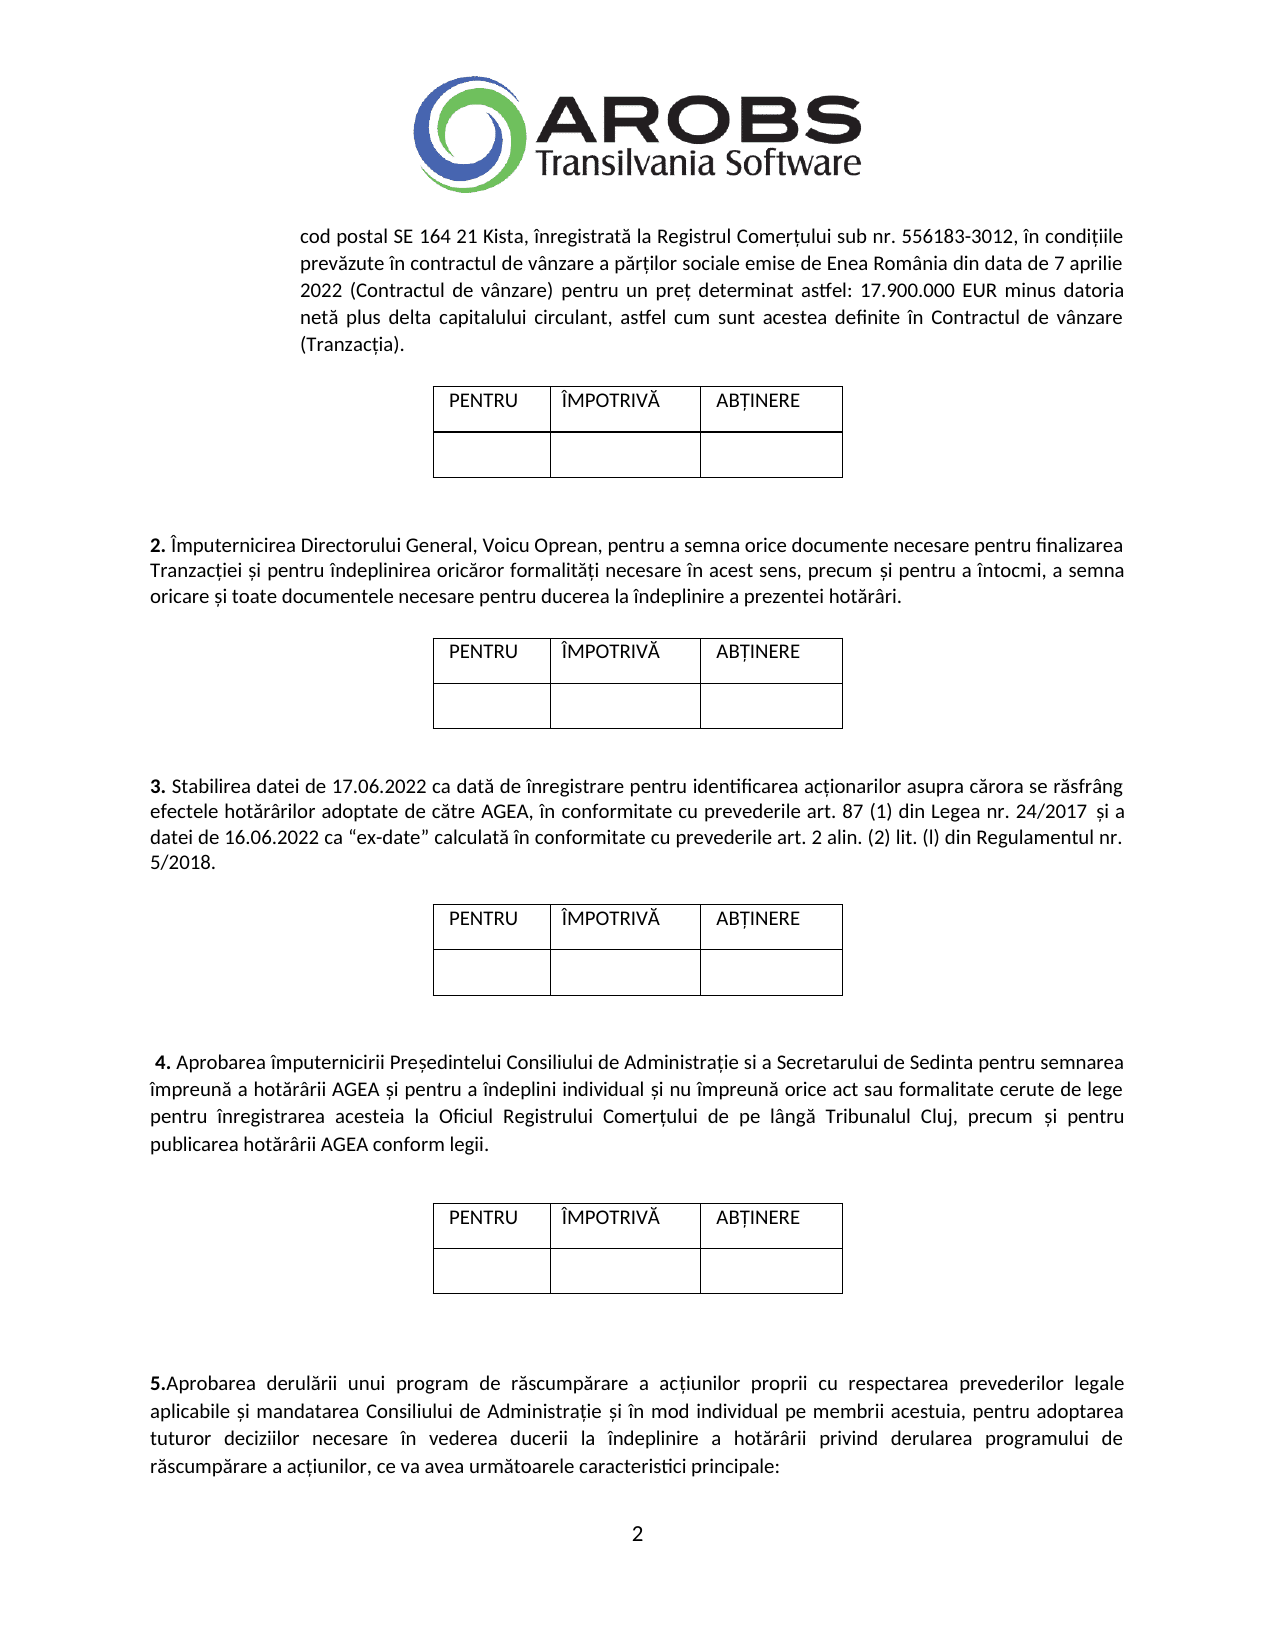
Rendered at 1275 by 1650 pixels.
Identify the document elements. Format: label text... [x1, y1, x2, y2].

table_header ÎMPOTRIVĂ [551, 1204, 700, 1248]
text 3. Stabilirea datei de 17.06.2022 ca dată de înregistrare pentru identificarea acționarilor asupra cărora se răsfrâng efectele hotărârilor adoptate de către AGEA, în conformitate cu prevederile art. 87 (1) din Legea nr. 24/2017 și a datei de 16.06.2022 ca “ex-date” calculată în conformitate cu prevederile art. 2 alin. (2) lit. (l) din Regulamentul nr. 5/2018. [150, 773, 1125, 875]
table_cell [434, 1249, 550, 1293]
table_cell [551, 684, 700, 728]
table_cell [434, 950, 550, 994]
table_header ÎMPOTRIVĂ [551, 639, 700, 683]
table_cell [701, 950, 842, 994]
table_cell [551, 950, 700, 994]
table_cell [551, 433, 700, 477]
table_cell [434, 684, 550, 728]
table_cell [434, 433, 550, 477]
table_cell [701, 1249, 842, 1293]
table_header PENTRU [434, 1204, 550, 1248]
table_header ABȚINERE [701, 1204, 842, 1248]
table_header ÎMPOTRIVĂ [551, 387, 700, 431]
table_header PENTRU [434, 905, 550, 949]
text 5.Aprobarea derulării unui program de răscumpărare a acţiunilor proprii cu respectarea prevederilor legale aplicabile și mandatarea Consiliului de Administrație și în mod individual pe membrii acestuia, pentru adoptarea tuturor deciziilor necesare în vederea ducerii la îndeplinire a hotărârii privind derularea programului de răscumpărare a acțiunilor, ce va avea următoarele caracteristici principale: [150, 1371, 1125, 1478]
table_header ABȚINERE [701, 905, 842, 949]
table_header ABȚINERE [701, 639, 842, 683]
table_header ABȚINERE [701, 387, 842, 431]
text 4. Aprobarea împuternicirii Președintelui Consiliului de Administrație si a Secretarului de Sedinta pentru semnarea împreună a hotărârii AGEA și pentru a îndeplini individual și nu împreună orice act sau formalitate cerute de lege pentru înregistrarea acesteia la Oficiul Registrului Comerțului de pe lângă Tribunalul Cluj, precum și pentru publicarea hotărârii AGEA conform legii. [150, 1048, 1125, 1156]
table_header PENTRU [434, 387, 550, 431]
table_header PENTRU [434, 639, 550, 683]
table_cell [701, 433, 842, 477]
text 2. Împuternicirea Directorului General, Voicu Oprean, pentru a semna orice documente necesare pentru finalizarea Tranzacției și pentru îndeplinirea oricăror formalități necesare în acest sens, precum și pentru a întocmi, a semna oricare și toate documentele necesare pentru ducerea la îndeplinire a prezentei hotărâri. [150, 532, 1125, 608]
table_cell [701, 684, 842, 728]
table_cell [551, 1249, 700, 1293]
table_header ÎMPOTRIVĂ [551, 905, 700, 949]
picture [413, 75, 862, 194]
